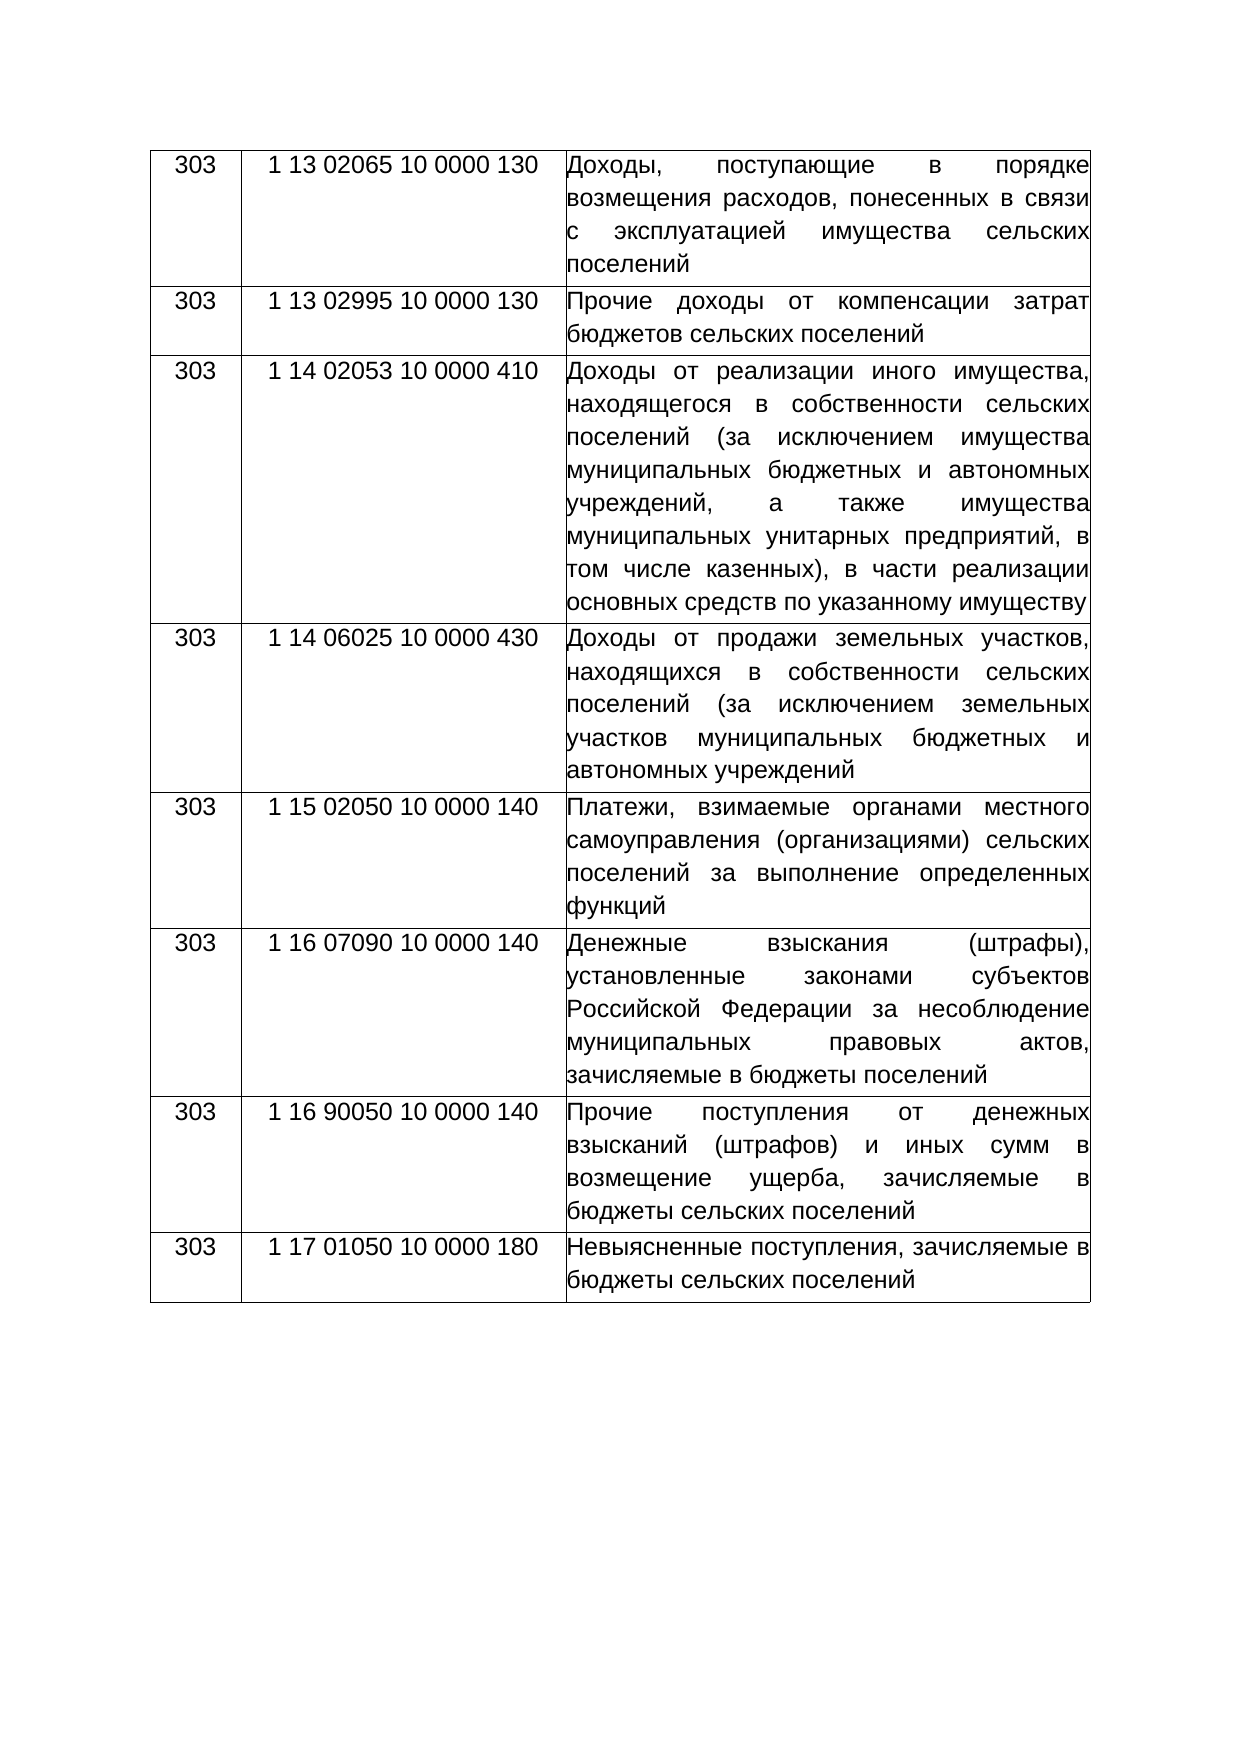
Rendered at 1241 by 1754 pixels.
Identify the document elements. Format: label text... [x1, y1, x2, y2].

table_cell 1 17 01050 10 0000 180 [242, 1233, 566, 1302]
table_cell 303 [151, 929, 241, 1096]
table_cell 1 13 02995 10 0000 130 [242, 287, 566, 355]
table_cell 303 [151, 624, 241, 792]
table_cell 303 [151, 287, 241, 355]
table_cell 1 14 06025 10 0000 430 [242, 624, 566, 792]
table_cell 1 14 02053 10 0000 410 [242, 356, 566, 623]
table_cell Доходы от продажи земельных участков, находящихся в собственности сельских поселений (за исключением земельных участков муниципальных бюджетных и автономных учреждений [567, 624, 1090, 792]
table_cell Доходы от реализации иного имущества, находящегося в собственности сельских поселений (за исключением имущества муниципальных бюджетных и автономных учреждений, а также имущества муниципальных унитарных предприятий, в том числе казенных), в части реализации основных средств по указанному имуществу [567, 356, 1090, 623]
table_cell 1 16 07090 10 0000 140 [242, 929, 566, 1096]
table_cell 1 16 90050 10 0000 140 [242, 1097, 566, 1232]
table_cell Невыясненные поступления, зачисляемые в бюджеты сельских поселений [567, 1233, 1090, 1302]
table_cell Платежи, взимаемые органами местного самоуправления (организациями) сельских поселений за выполнение определенных функций [567, 793, 1090, 928]
table_cell 1 13 02065 10 0000 130 [242, 151, 566, 286]
table_cell Прочие доходы от компенсации затрат бюджетов сельских поселений [567, 287, 1090, 355]
table_cell Денежные взыскания (штрафы), установленные законами субъектов Российской Федерации за несоблюдение муниципальных правовых актов, зачисляемые в бюджеты поселений [567, 929, 1090, 1096]
table_cell 303 [151, 1233, 241, 1302]
table_cell 303 [151, 1097, 241, 1232]
table_cell 1 15 02050 10 0000 140 [242, 793, 566, 928]
table_cell Прочие поступления от денежных взысканий (штрафов) и иных сумм в возмещение ущерба, зачисляемые в бюджеты сельских поселений [567, 1097, 1090, 1232]
table_cell 303 [151, 793, 241, 928]
table_cell 303 [151, 356, 241, 623]
table_cell 303 [151, 151, 241, 286]
table_cell Доходы, поступающие в порядке возмещения расходов, понесенных в связи с эксплуатацией имущества сельских поселений [567, 151, 1090, 286]
